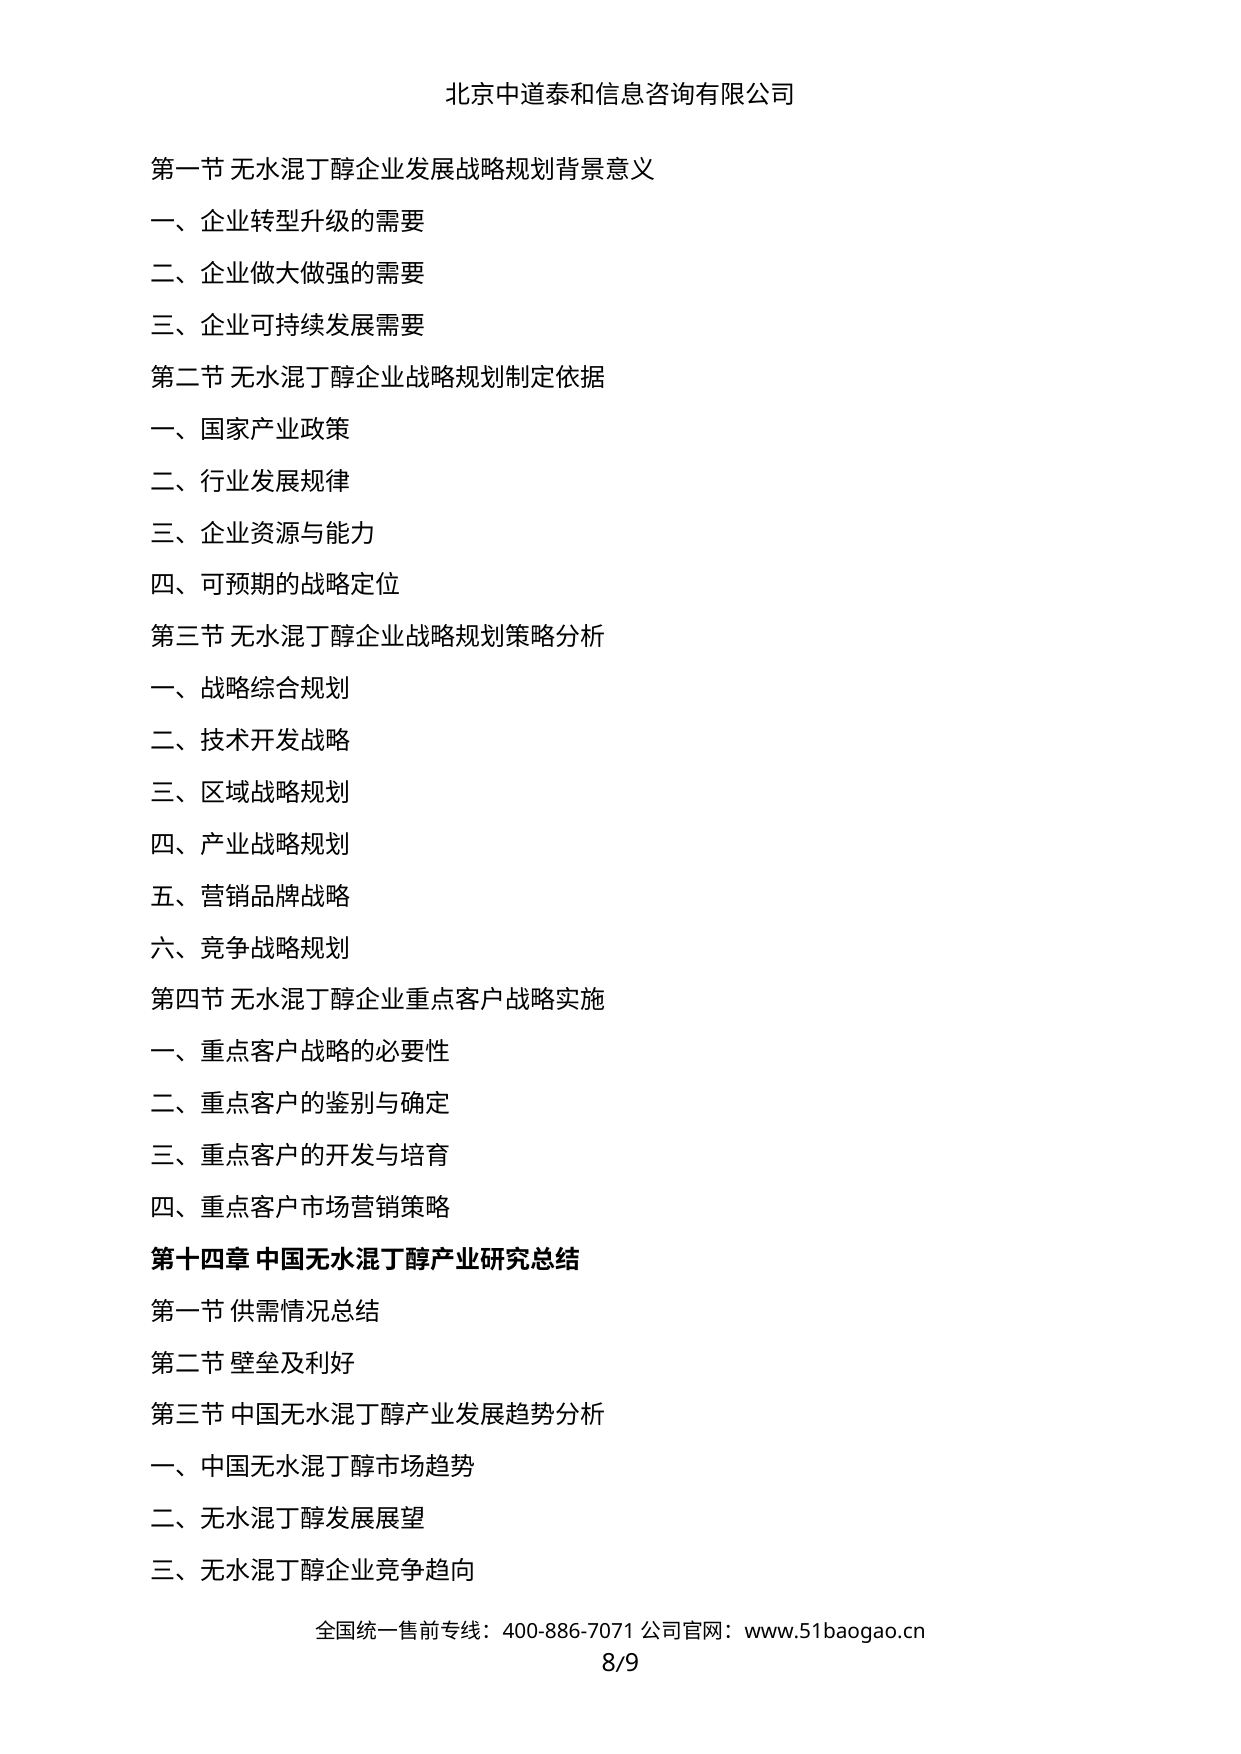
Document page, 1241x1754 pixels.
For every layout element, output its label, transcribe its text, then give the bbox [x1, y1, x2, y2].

text 三、企业资源与能力 [150, 513, 1090, 549]
text 一、企业转型升级的需要 [150, 202, 1090, 238]
text 二、无水混丁醇发展展望 [150, 1499, 1090, 1535]
text 四、可预期的战略定位 [150, 565, 1090, 601]
text 二、企业做大做强的需要 [150, 254, 1090, 290]
text 第二节 无水混丁醇企业战略规划制定依据 [150, 357, 1090, 394]
text 一、国家产业政策 [150, 409, 1090, 446]
text 六、竞争战略规划 [150, 928, 1090, 964]
text 第一节 无水混丁醇企业发展战略规划背景意义 [150, 150, 1090, 186]
text 一、中国无水混丁醇市场趋势 [150, 1447, 1090, 1483]
text 三、企业可持续发展需要 [150, 306, 1090, 342]
text 四、重点客户市场营销策略 [150, 1187, 1090, 1224]
text 第四节 无水混丁醇企业重点客户战略实施 [150, 980, 1090, 1016]
text 第三节 无水混丁醇企业战略规划策略分析 [150, 617, 1090, 653]
text 第十四章 中国无水混丁醇产业研究总结 [150, 1239, 1090, 1276]
text 四、产业战略规划 [150, 824, 1090, 861]
text 一、重点客户战略的必要性 [150, 1032, 1090, 1068]
text 三、区域战略规划 [150, 772, 1090, 809]
text 五、营销品牌战略 [150, 876, 1090, 912]
text 三、无水混丁醇企业竞争趋向 [150, 1551, 1090, 1587]
text 二、重点客户的鉴别与确定 [150, 1084, 1090, 1120]
text 二、技术开发战略 [150, 721, 1090, 757]
text 第二节 壁垒及利好 [150, 1343, 1090, 1379]
text 第三节 中国无水混丁醇产业发展趋势分析 [150, 1395, 1090, 1431]
text 第一节 供需情况总结 [150, 1291, 1090, 1327]
text 二、行业发展规律 [150, 461, 1090, 497]
text 一、战略综合规划 [150, 669, 1090, 705]
text 三、重点客户的开发与培育 [150, 1136, 1090, 1172]
